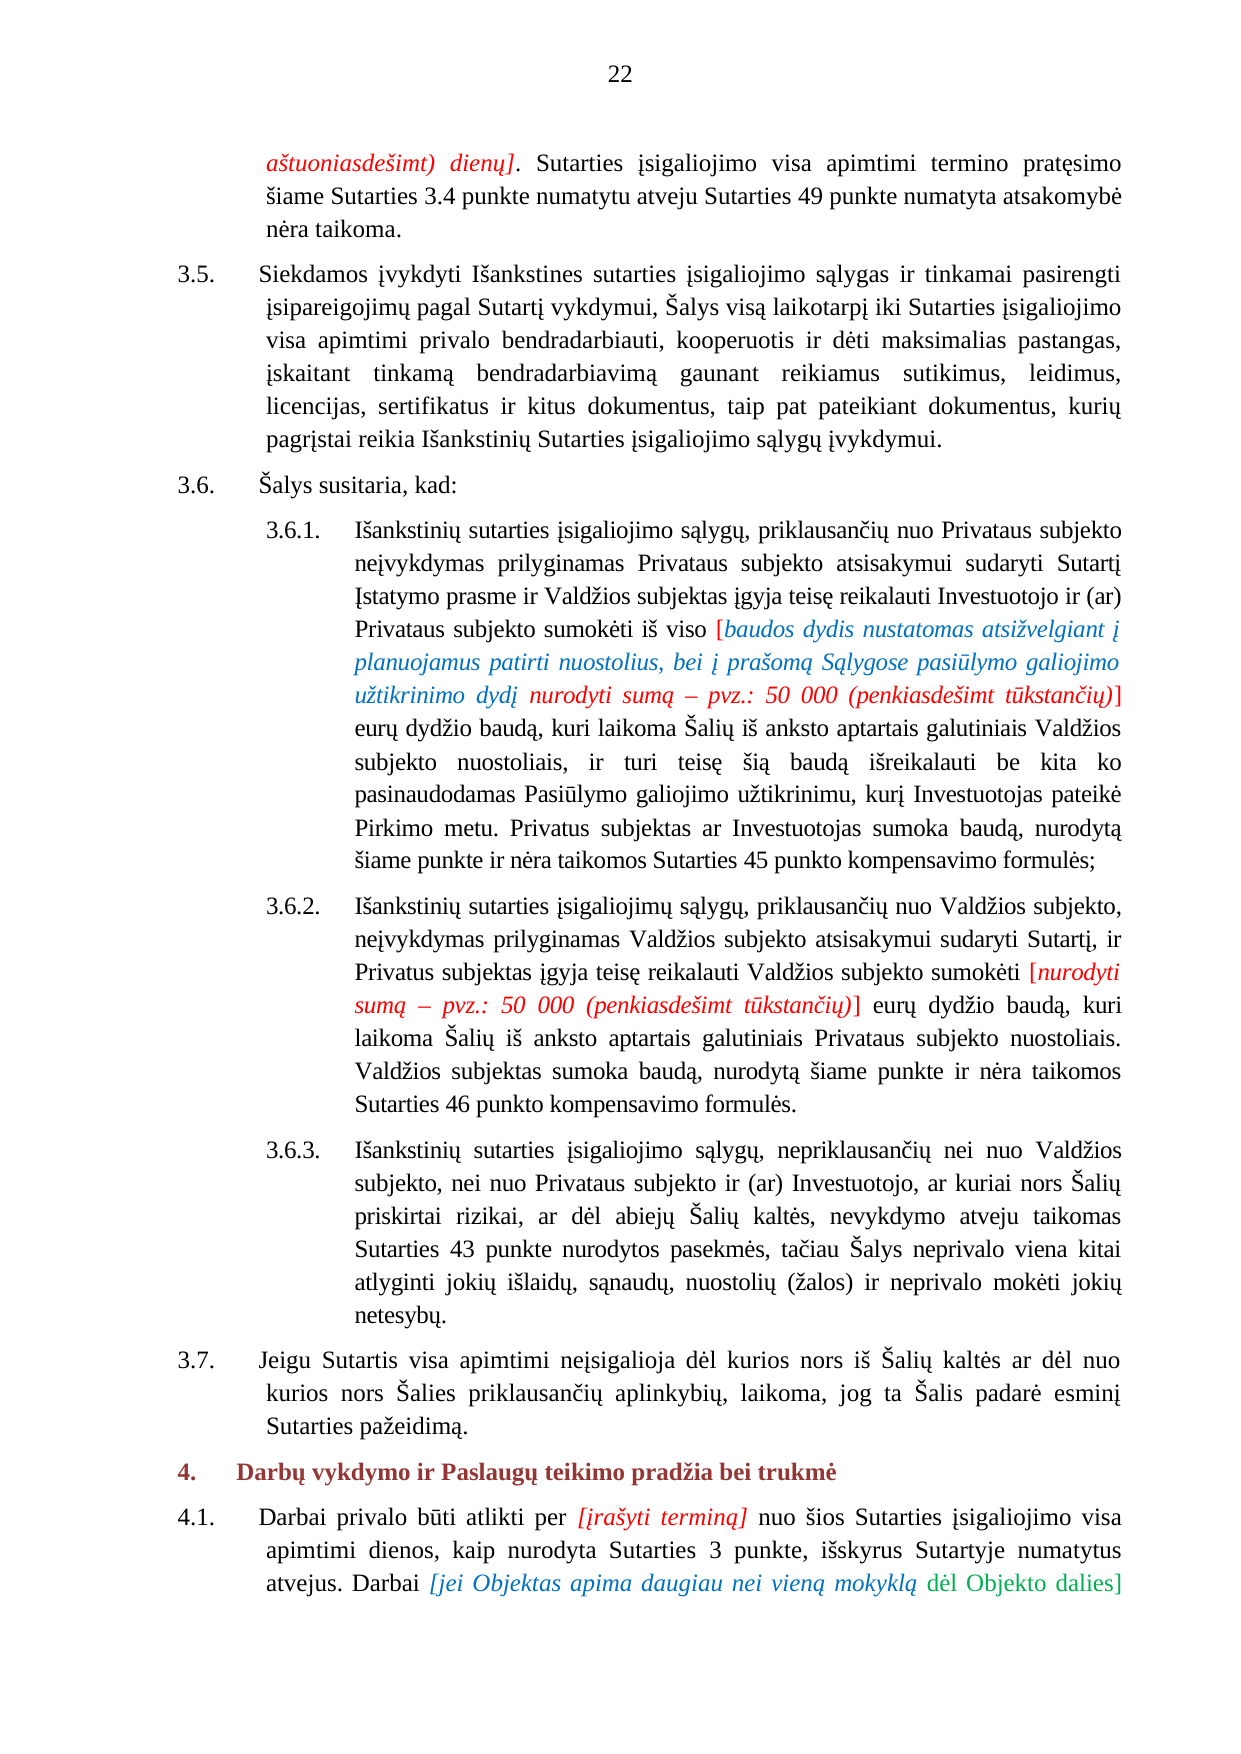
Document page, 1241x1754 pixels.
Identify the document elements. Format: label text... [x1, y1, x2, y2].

text Siekdamos įvykdyti Išankstines sutarties įsigaliojimo sąlygas ir tinkamai pasirengti įsipareigojimų pagal Sutartį vykdymui, Šalys visą laikotarpį iki Sutarties įsigaliojimo visa apimtimi privalo bendradarbiauti, kooperuotis ir dėti maksimalias pastangas, įskaitant tinkamą bendradarbiavimą gaunant reikiamus sutikimus, leidimus, licencijas, sertifikatus ir kitus dokumentus, taip pat pateikiant dokumentus, kurių pagrįstai reikia Išankstinių Sutarties įsigaliojimo sąlygų įvykdymui. [177, 259, 1122, 453]
text Šalys susitaria, kad: [177, 470, 1122, 499]
text Išankstinių sutarties įsigaliojimo sąlygų, nepriklausančių nei nuo Valdžios subjekto, nei nuo Privataus subjekto ir (ar) Investuotojo, ar kuriai nors Šalių priskirtai rizikai, ar dėl abiejų Šalių kaltės, nevykdymo atveju taikomas Sutarties 43 punkte nurodytos pasekmės, tačiau Šalys neprivalo viena kitai atlyginti jokių išlaidų, sąnaudų, nuostolių (žalos) ir neprivalo mokėti jokių netesybų. [266, 1135, 1122, 1329]
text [177, 148, 1122, 242]
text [177, 1502, 1122, 1597]
text Išankstinių sutarties įsigaliojimo sąlygų, priklausančių nuo Privataus subjekto neįvykdymas prilyginamas Privataus subjekto atsisakymui sudaryti Sutartį Įstatymo prasme ir Valdžios subjektas įgyja teisę reikalauti Investuotojo ir (ar) Privataus subjekto sumokėti iš viso [baudos dydis nustatomas atsižvelgiant į planuojamus patirti nuostolius, bei į prašomą Sąlygose pasiūlymo galiojimo užtikrinimo dydį nurodyti sumą – pvz.: 50 000 (penkiasdešimt tūkstančių)] eurų dydžio baudą, kuri laikoma Šalių iš anksto aptartais galutiniais Valdžios subjekto nuostoliais, ir turi teisę šią baudą išreikalauti be kita ko pasinaudodamas Pasiūlymo galiojimo užtikrinimu, kurį Investuotojas pateikė Pirkimo metu. Privatus subjektas ar Investuotojas sumoka baudą, nurodytą šiame punkte ir nėra taikomos Sutarties 45 punkto kompensavimo formulės; [266, 515, 1122, 874]
subtitle Darbų vykdymo ir Paslaugų teikimo pradžia bei trukmė [177, 1457, 1122, 1486]
text Jeigu Sutartis visa apimtimi neįsigalioja dėl kurios nors iš Šalių kaltės ar dėl nuo kurios nors Šalies priklausančių aplinkybių, laikoma, jog ta Šalis padarė esminį Sutarties pažeidimą. [177, 1345, 1122, 1440]
text Išankstinių sutarties įsigaliojimų sąlygų, priklausančių nuo Valdžios subjekto, neįvykdymas prilyginamas Valdžios subjekto atsisakymui sudaryti Sutartį, ir Privatus subjektas įgyja teisę reikalauti Valdžios subjekto sumokėti [nurodyti sumą – pvz.: 50 000 (penkiasdešimt tūkstančių)] eurų dydžio baudą, kuri laikoma Šalių iš anksto aptartais galutiniais Privataus subjekto nuostoliais. Valdžios subjektas sumoka baudą, nurodytą šiame punkte ir nėra taikomos Sutarties 46 punkto kompensavimo formulės. [266, 891, 1122, 1118]
